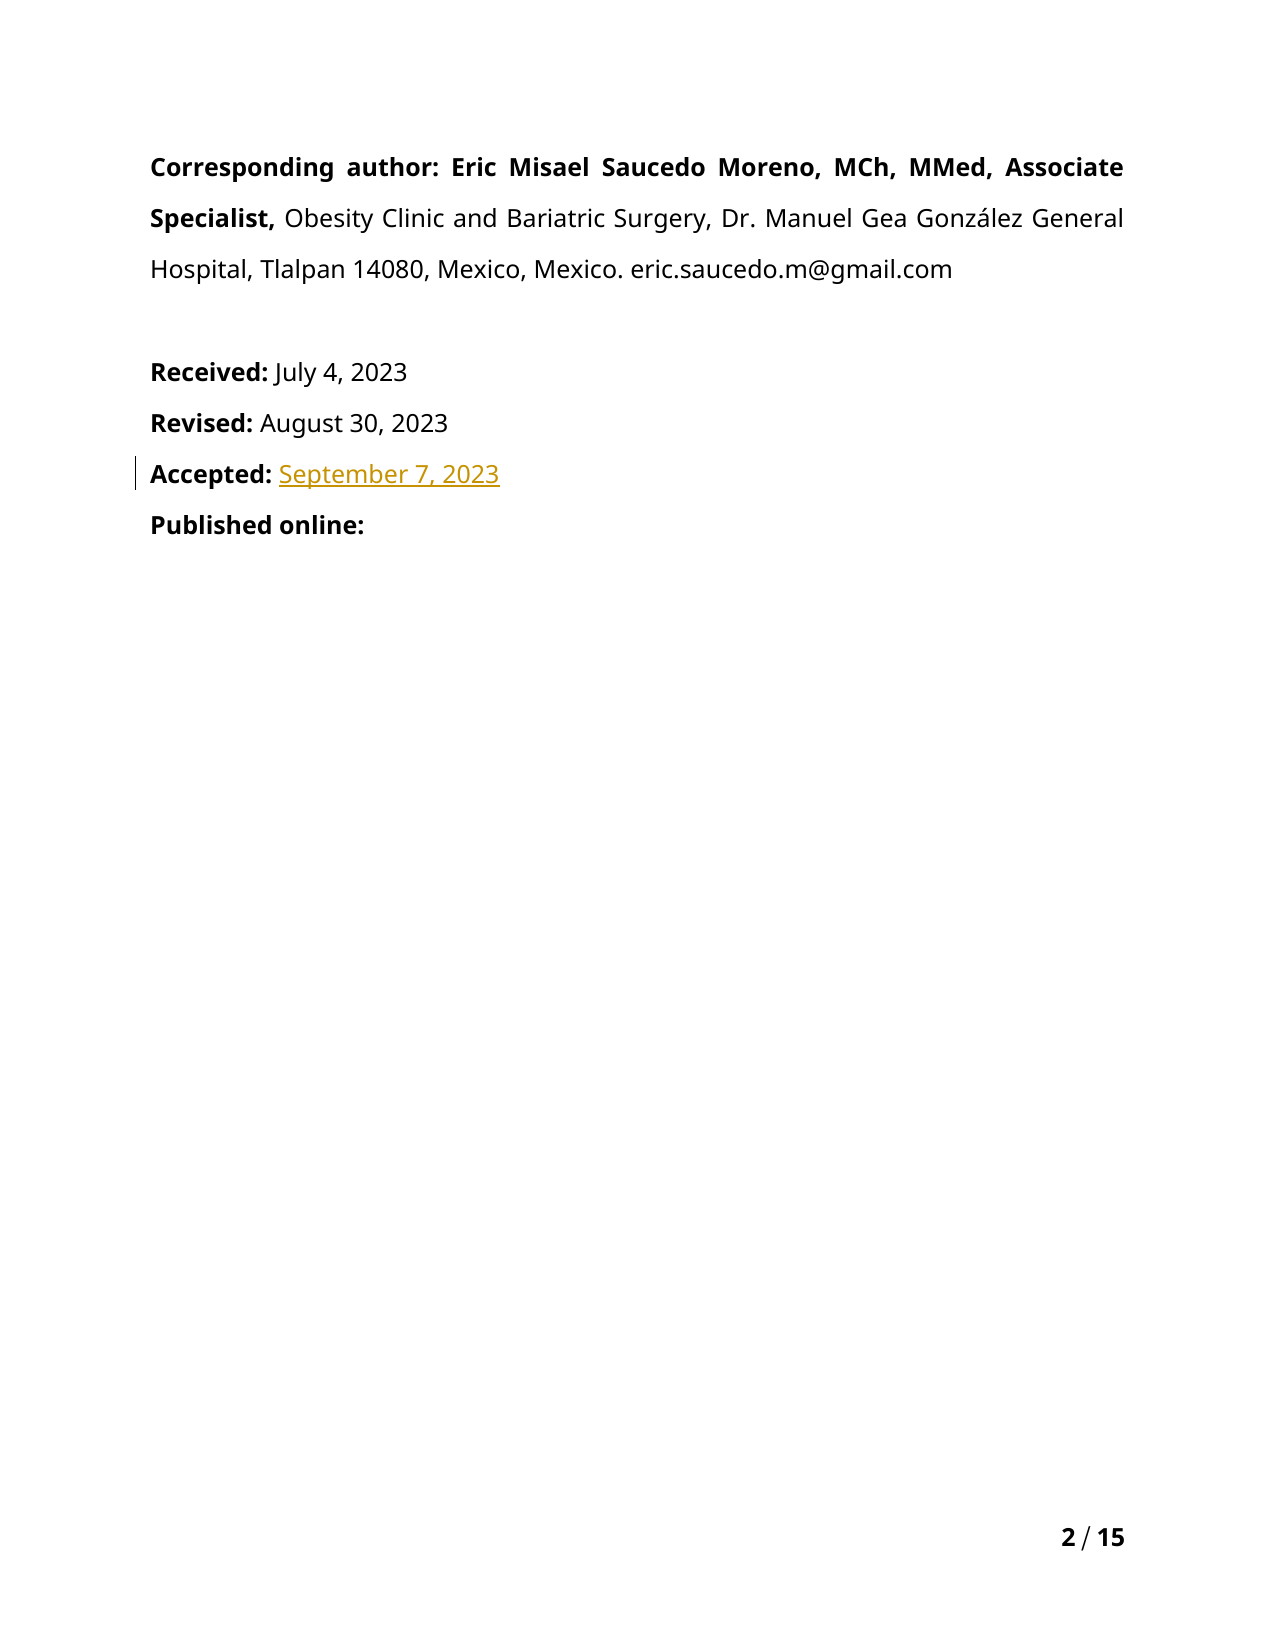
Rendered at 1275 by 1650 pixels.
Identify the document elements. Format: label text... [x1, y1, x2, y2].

text Accepted: [150, 456, 1125, 490]
text Revised: August 30, 2023 [150, 405, 1125, 439]
text Published online: [150, 507, 1125, 541]
text Received: July 4, 2023 [150, 354, 1125, 388]
text Corresponding author: Eric Misael Saucedo Moreno, MCh, MMed, Associate Specialist, Obesity Clinic and Bariatric Surgery, Dr. Manuel Gea González General Hospital, Tlalpan 14080, Mexico, Mexico. eric.saucedo.m@gmail.com [150, 150, 1125, 286]
